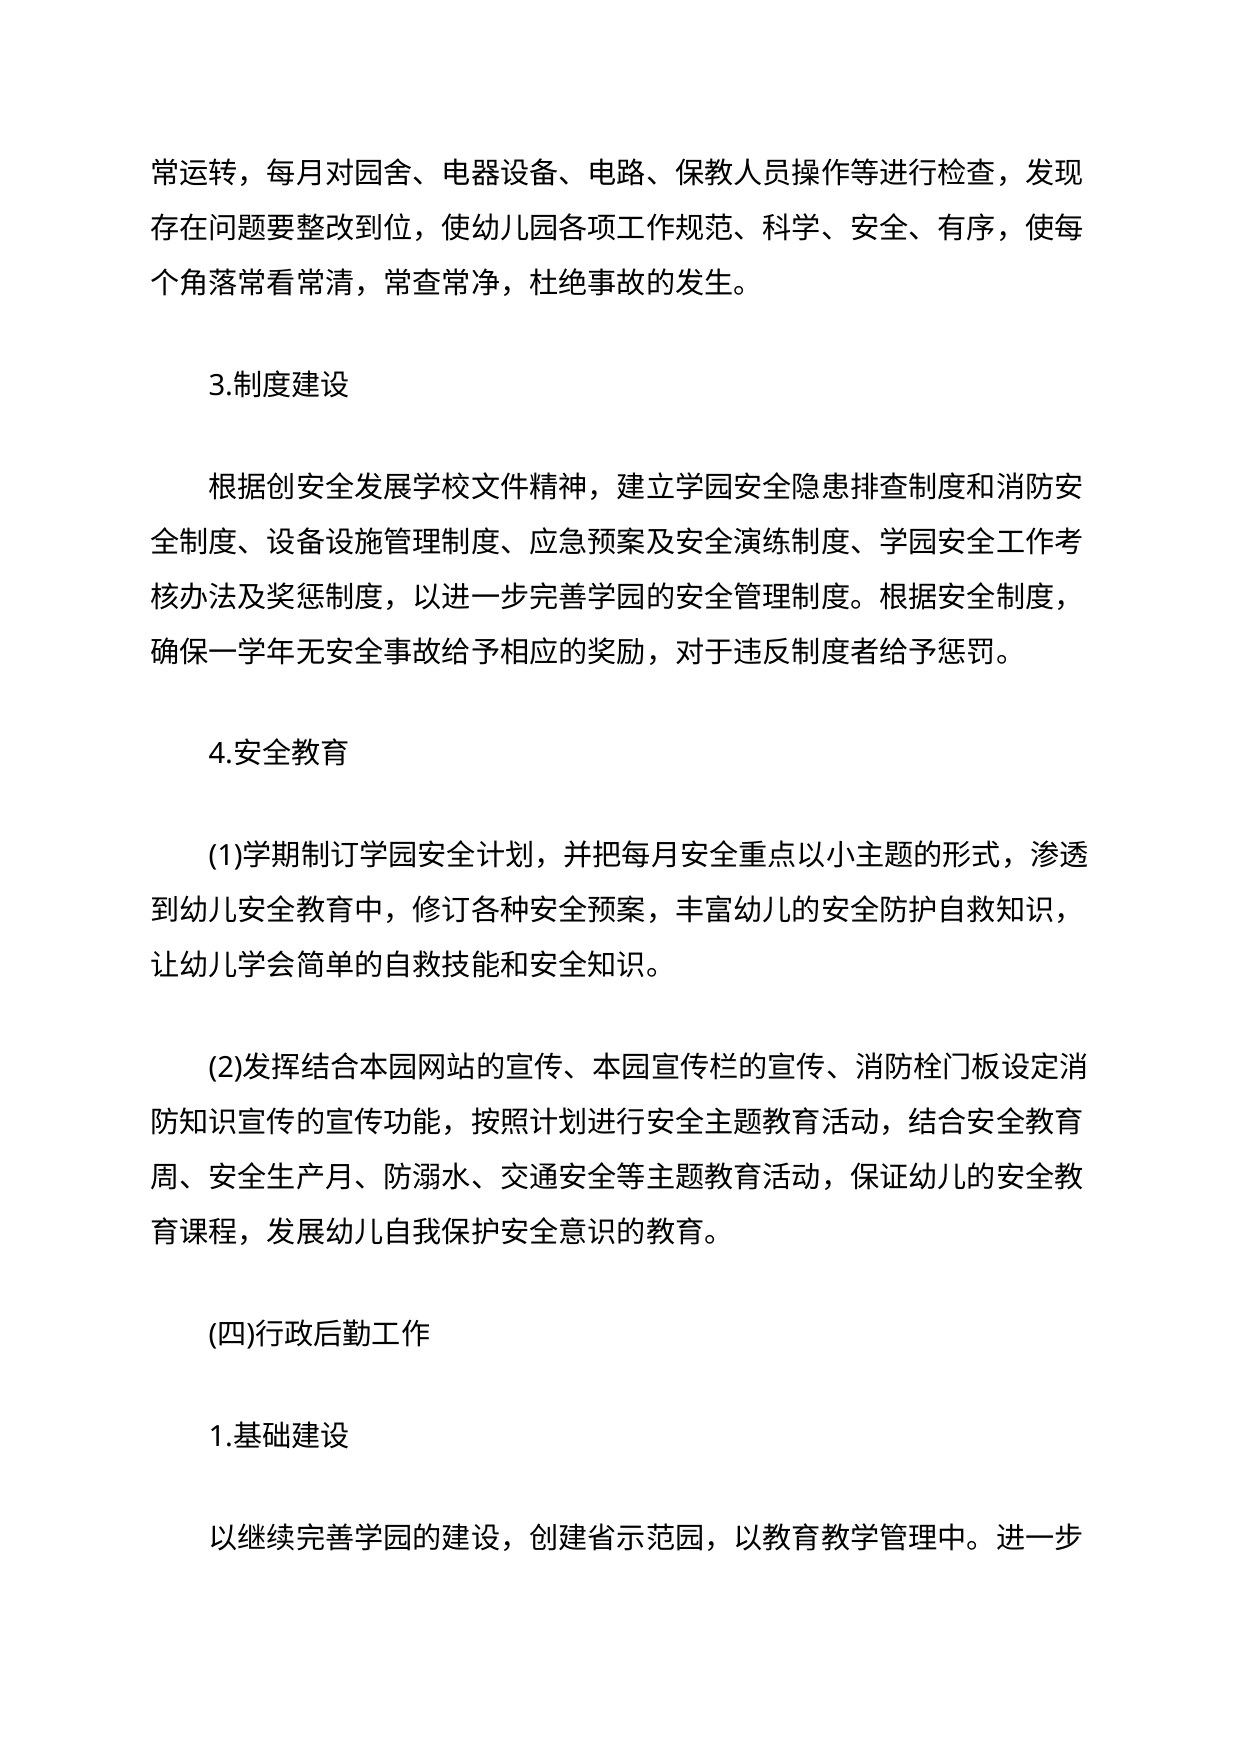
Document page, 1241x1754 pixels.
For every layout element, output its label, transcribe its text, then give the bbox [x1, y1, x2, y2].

text 根据创安全发展学校文件精神，建立学园安全隐患排查制度和消防安全制度、设备设施管理制度、应急预案及安全演练制度、学园安全工作考核办法及奖惩制度，以进一步完善学园的安全管理制度。根据安全制度，确保一学年无安全事故给予相应的奖励，对于违反制度者给予惩罚。 [150, 463, 1090, 671]
text 1.基础建设 [150, 1412, 1090, 1454]
text 3.制度建设 [150, 362, 1090, 404]
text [150, 1514, 1090, 1556]
text (1)学期制订学园安全计划，并把每月安全重点以小主题的形式，渗透到幼儿安全教育中，修订各种安全预案，丰富幼儿的安全防护自救知识，让幼儿学会简单的自救技能和安全知识。 [150, 832, 1090, 984]
text 4.安全教育 [150, 730, 1090, 772]
text (四)行政后勤工作 [150, 1310, 1090, 1353]
text (2)发挥结合本园网站的宣传、本园宣传栏的宣传、消防栓门板设定消防知识宣传的宣传功能，按照计划进行安全主题教育活动，结合安全教育周、安全生产月、防溺水、交通安全等主题教育活动，保证幼儿的安全教育课程，发展幼儿自我保护安全意识的教育。 [150, 1044, 1090, 1251]
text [150, 150, 1090, 302]
